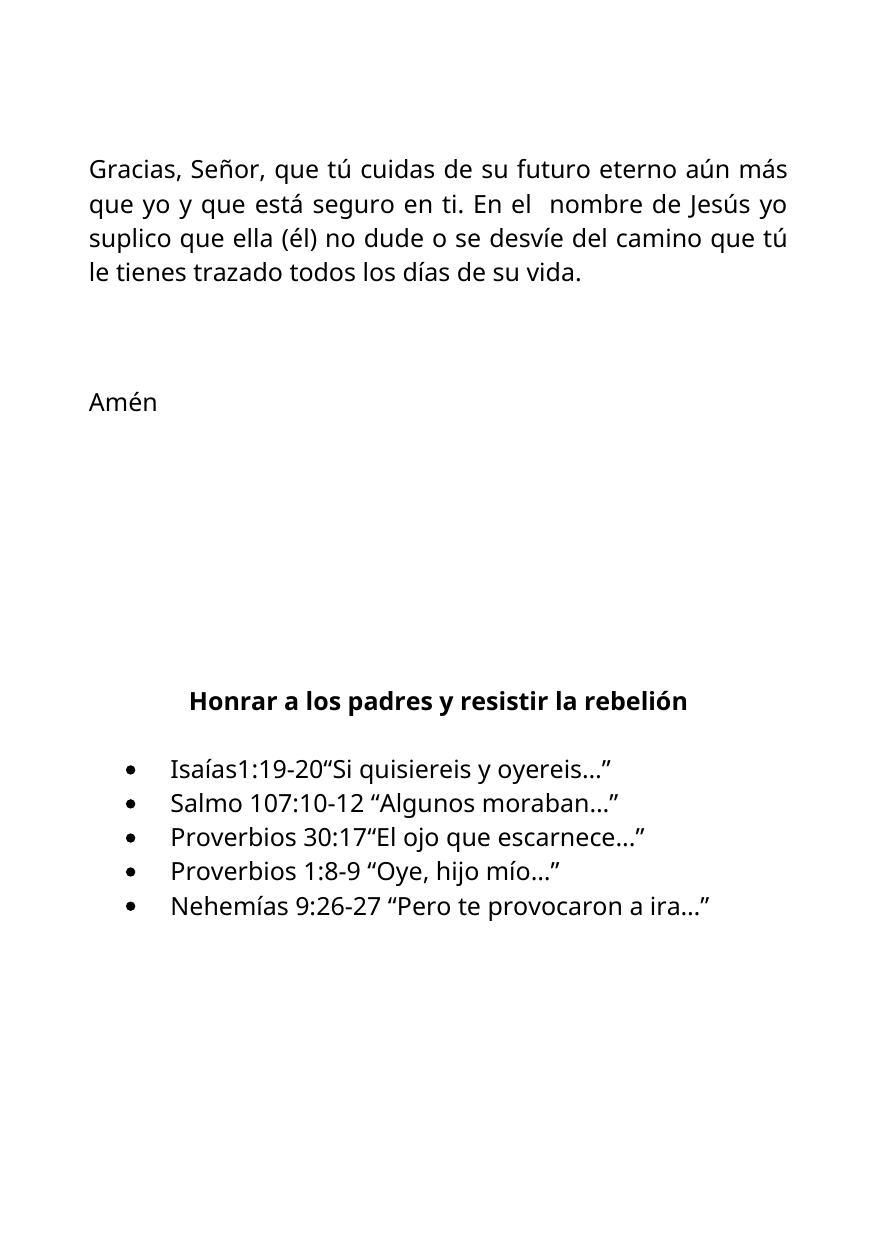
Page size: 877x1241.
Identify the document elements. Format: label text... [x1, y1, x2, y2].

text Gracias, Señor, que tú cuidas de su futuro eterno aún más que yo y que está seguro en ti. En el nombre de Jesús yo suplico que ella (él) no dude o se desvíe del camino que tú le tienes trazado todos los días de su vida. [89, 152, 788, 288]
list Proverbios 30:17“El ojo que escarnece...” [126, 820, 788, 854]
list Salmo 107:10-12 “Algunos moraban…” [126, 786, 788, 820]
text Amén [89, 384, 788, 419]
text Honrar a los padres y resistir la rebelión [89, 684, 788, 718]
list Isaías1:19-20“Si quisiereis y oyereis…” [126, 752, 788, 786]
list Proverbios 1:8-9 “Oye, hijo mío…” [126, 854, 788, 888]
list Nehemías 9:26-27 “Pero te provocaron a ira…” [126, 888, 788, 922]
